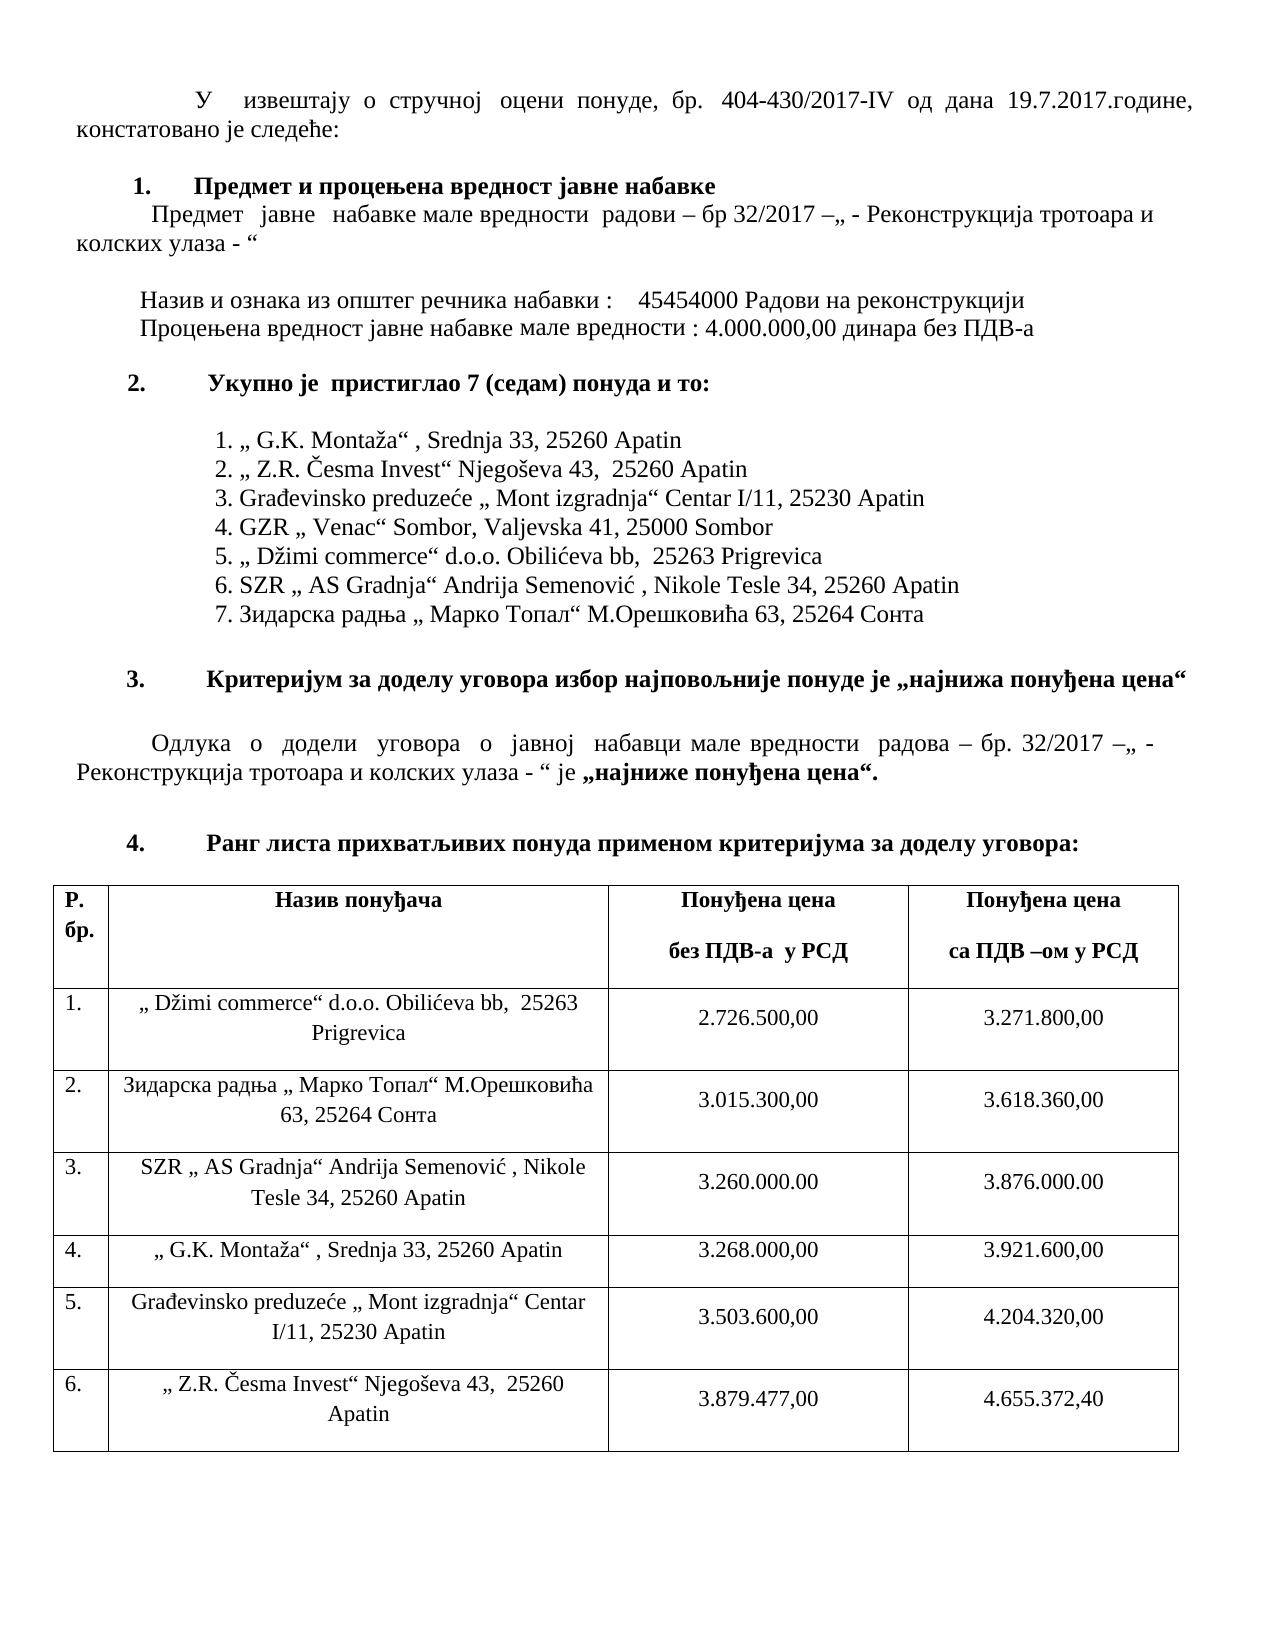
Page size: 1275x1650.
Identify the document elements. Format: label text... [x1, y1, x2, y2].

table_cell 6. [54, 1370, 108, 1451]
text 5. „ Džimi commerce“ d.o.o. Obilićeva bb, 25263 Prigrevica [139, 543, 1198, 570]
text 2. Укупно је пристиглаo 7 (седам) понуда и то: [64, 369, 1198, 396]
text 4. GZR „ Venac“ Sombor, Valjevska 41, 25000 Sombor [139, 514, 1198, 541]
table_cell Građevinsko preduzeće „ Mont izgradnja“ Centar I/11, 25230 Apatin [109, 1288, 608, 1369]
table_cell 3.618.360,00 [909, 1071, 1178, 1152]
table_cell Зидарска радња „ Марко Топал“ М.Орешковића 63, 25264 Сонта [109, 1071, 608, 1152]
table_cell 3.879.477,00 [609, 1370, 908, 1451]
table_cell 3.260.000.00 [609, 1153, 908, 1234]
table_cell 4.655.372,40 [909, 1370, 1178, 1451]
table_header Назив понуђача [109, 886, 608, 988]
table_cell 3.503.600,00 [609, 1288, 908, 1369]
text 1. „ G.K. Montaža“ , Srednja 33, 25260 Аpatin [139, 427, 1198, 454]
table_cell 3.268.000,00 [609, 1236, 908, 1287]
table_header Понуђена цена са ПДВ –ом у РСД [909, 886, 1178, 988]
table_cell 3.876.000.00 [909, 1153, 1178, 1234]
text 7. Зидарска радња „ Марко Топал“ М.Орешковића 63, 25264 Сонта [139, 601, 1198, 628]
table_header Понуђена цена без ПДВ-а у РСД [609, 886, 908, 988]
text 2. „ Z.R. Česma Invest“ Njegoševa 43, 25260 Аpatin [139, 456, 1198, 483]
text Назив и ознака из општег речника набавки : 45454000 Радови на реконструкцији [139, 285, 1200, 314]
table_cell 4. [54, 1236, 108, 1287]
table_cell 4.204.320,00 [909, 1288, 1178, 1369]
table_cell 3.921.600,00 [909, 1236, 1178, 1287]
table_cell „ Džimi commerce“ d.o.o. Obilićeva bb, 25263 Prigrevica [109, 989, 608, 1070]
text 1. Предмет и процењена вредност јавне набавке [114, 171, 1200, 200]
text Процењена вредност јавне набавке мале вредности : 4.000.000,00 динара без ПДВ-а [64, 316, 1198, 341]
text 3. Građevinsko preduzeće „ izgradnja“ Centar I/11, 25230 Apatin [139, 485, 1198, 512]
text Предмет јавне набавке мале вредности радови – бр 32/2017 –„ - Реконструкција тротоара и колских улаза - “ [76, 200, 1154, 257]
table_cell „ Z.R. Česma Invest“ Njegoševa 43, 25260 Аpatin [109, 1370, 608, 1451]
table_header Р. бр. [54, 886, 108, 988]
table_cell „ G.K. Montaža“ , Srednja 33, 25260 Аpatin [109, 1236, 608, 1287]
table_cell 1. [54, 989, 108, 1070]
table_cell 3. [54, 1153, 108, 1234]
text 4. Ранг листа прихватљивих понуда применом критеријума за доделу уговора: [126, 828, 1200, 856]
text У извештају о стручној оцени понуде, бр. 404-430/2017-IV од дана 19.7.2017.године, констатовано је следеће: [76, 85, 1193, 142]
table_cell 3.271.800,00 [909, 989, 1178, 1070]
table_cell SZR „ AS Gradnja“ Andrija Semenović , Nikole Tesle 34, 25260 Apatin [109, 1153, 608, 1234]
table_cell 3.015.300,00 [609, 1071, 908, 1152]
text Одлука о додели уговора о јавној набавци мале вредности радова – бр. 32/2017 –„ - Реконструкција тротоара и колских улаза - “ је „најниже понуђена цена“. [76, 729, 1154, 786]
table_cell 5. [54, 1288, 108, 1369]
text 3. Критеријум за доделу уговора избор најповољније понуде је „најнижа понуђена цена“ [126, 664, 1200, 693]
table_cell 2.726.500,00 [609, 989, 908, 1070]
table_cell 2. [54, 1071, 108, 1152]
text 6. SZR „ AS Gradnja“ Andrija Semenović , Nikole Tesle 34, 25260 Apatin [139, 572, 1198, 599]
